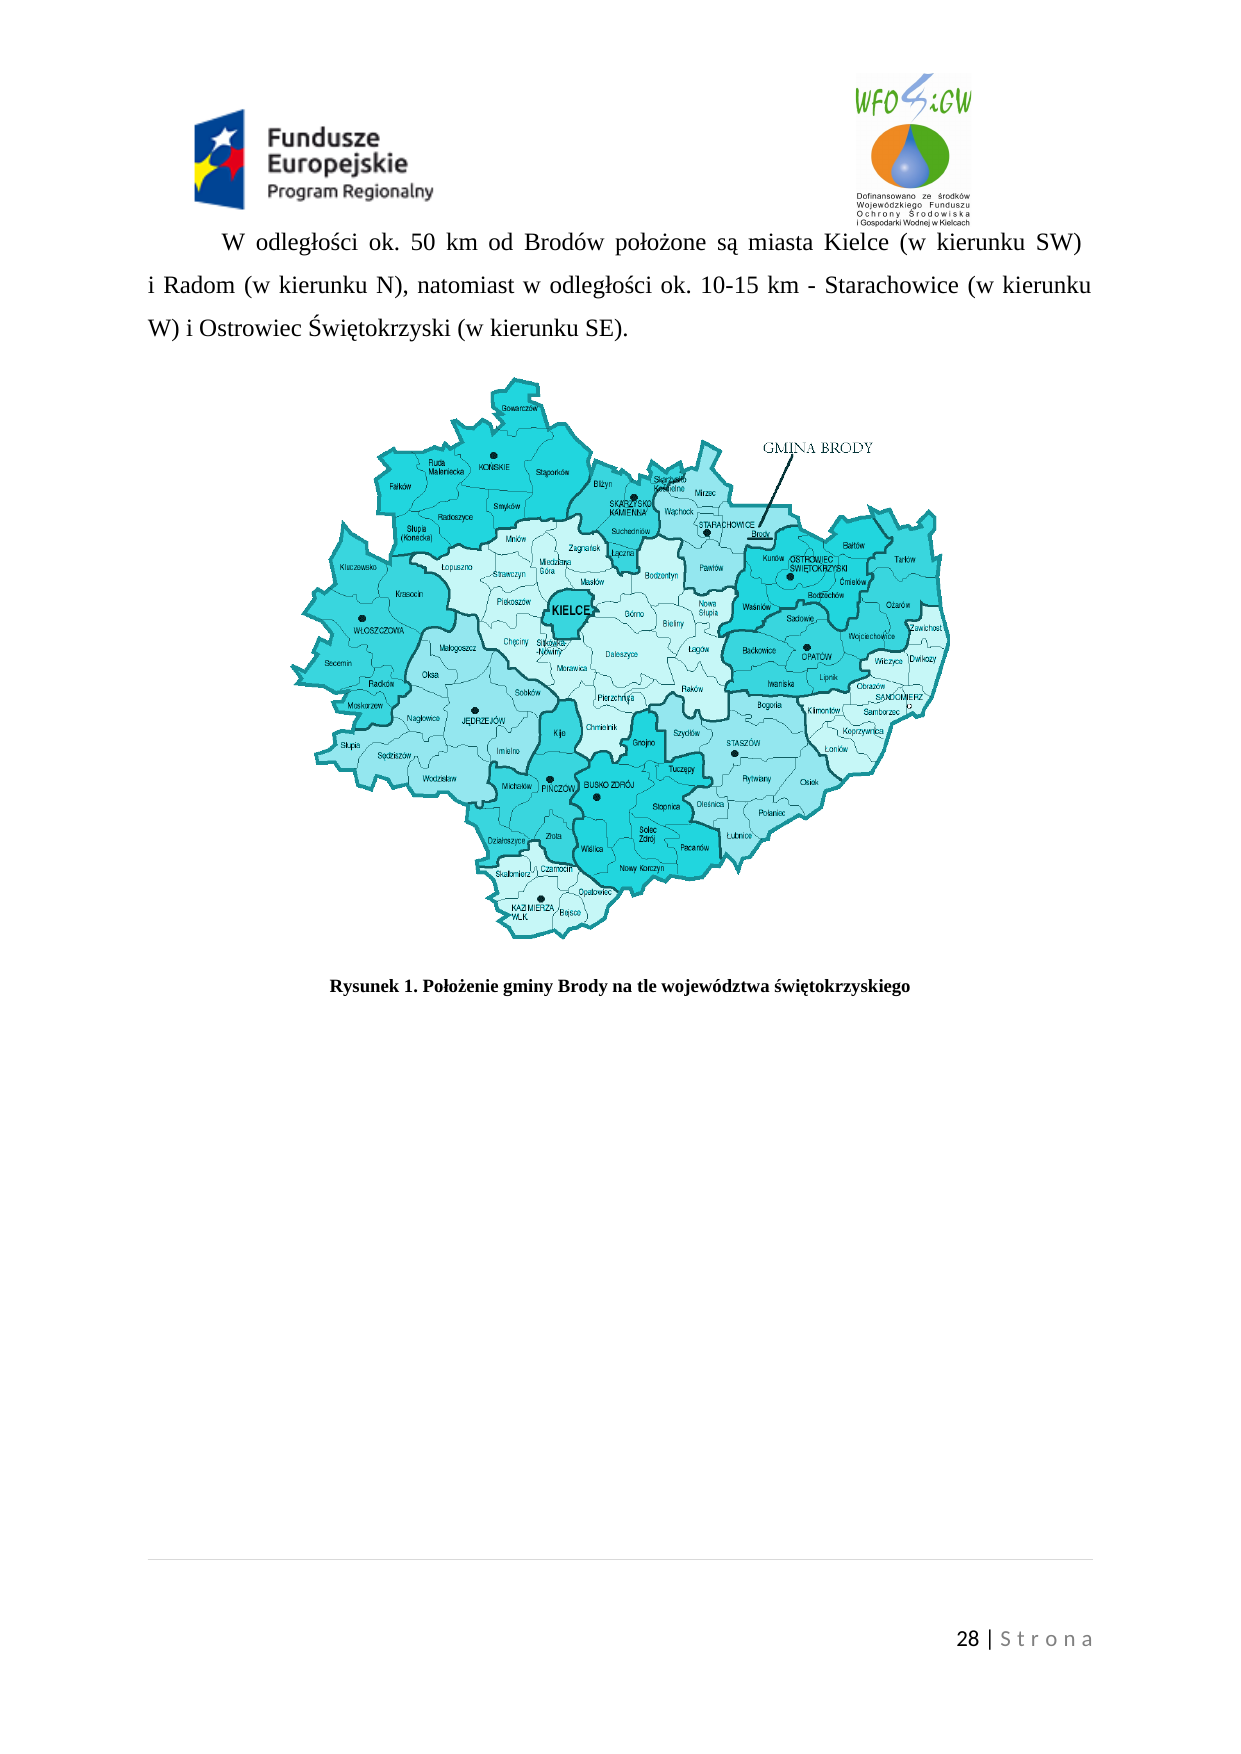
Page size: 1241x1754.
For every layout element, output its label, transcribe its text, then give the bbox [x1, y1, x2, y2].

picture [290, 377, 950, 940]
picture [173, 97, 463, 227]
picture [855, 73, 972, 227]
text W odległości ok. 50 km od Brodów położone są miasta Kielce (w kierunku SW) i Radom (w kierunku N), natomiast w odległości ok. 10-15 km - Starachowice (w kierunku W) i Ostrowiec Świętokrzyski (w kierunku SE). [148, 227, 1093, 342]
text Rysunek 1. Położenie gminy Brody na tle województwa świętokrzyskiego [148, 975, 1093, 996]
